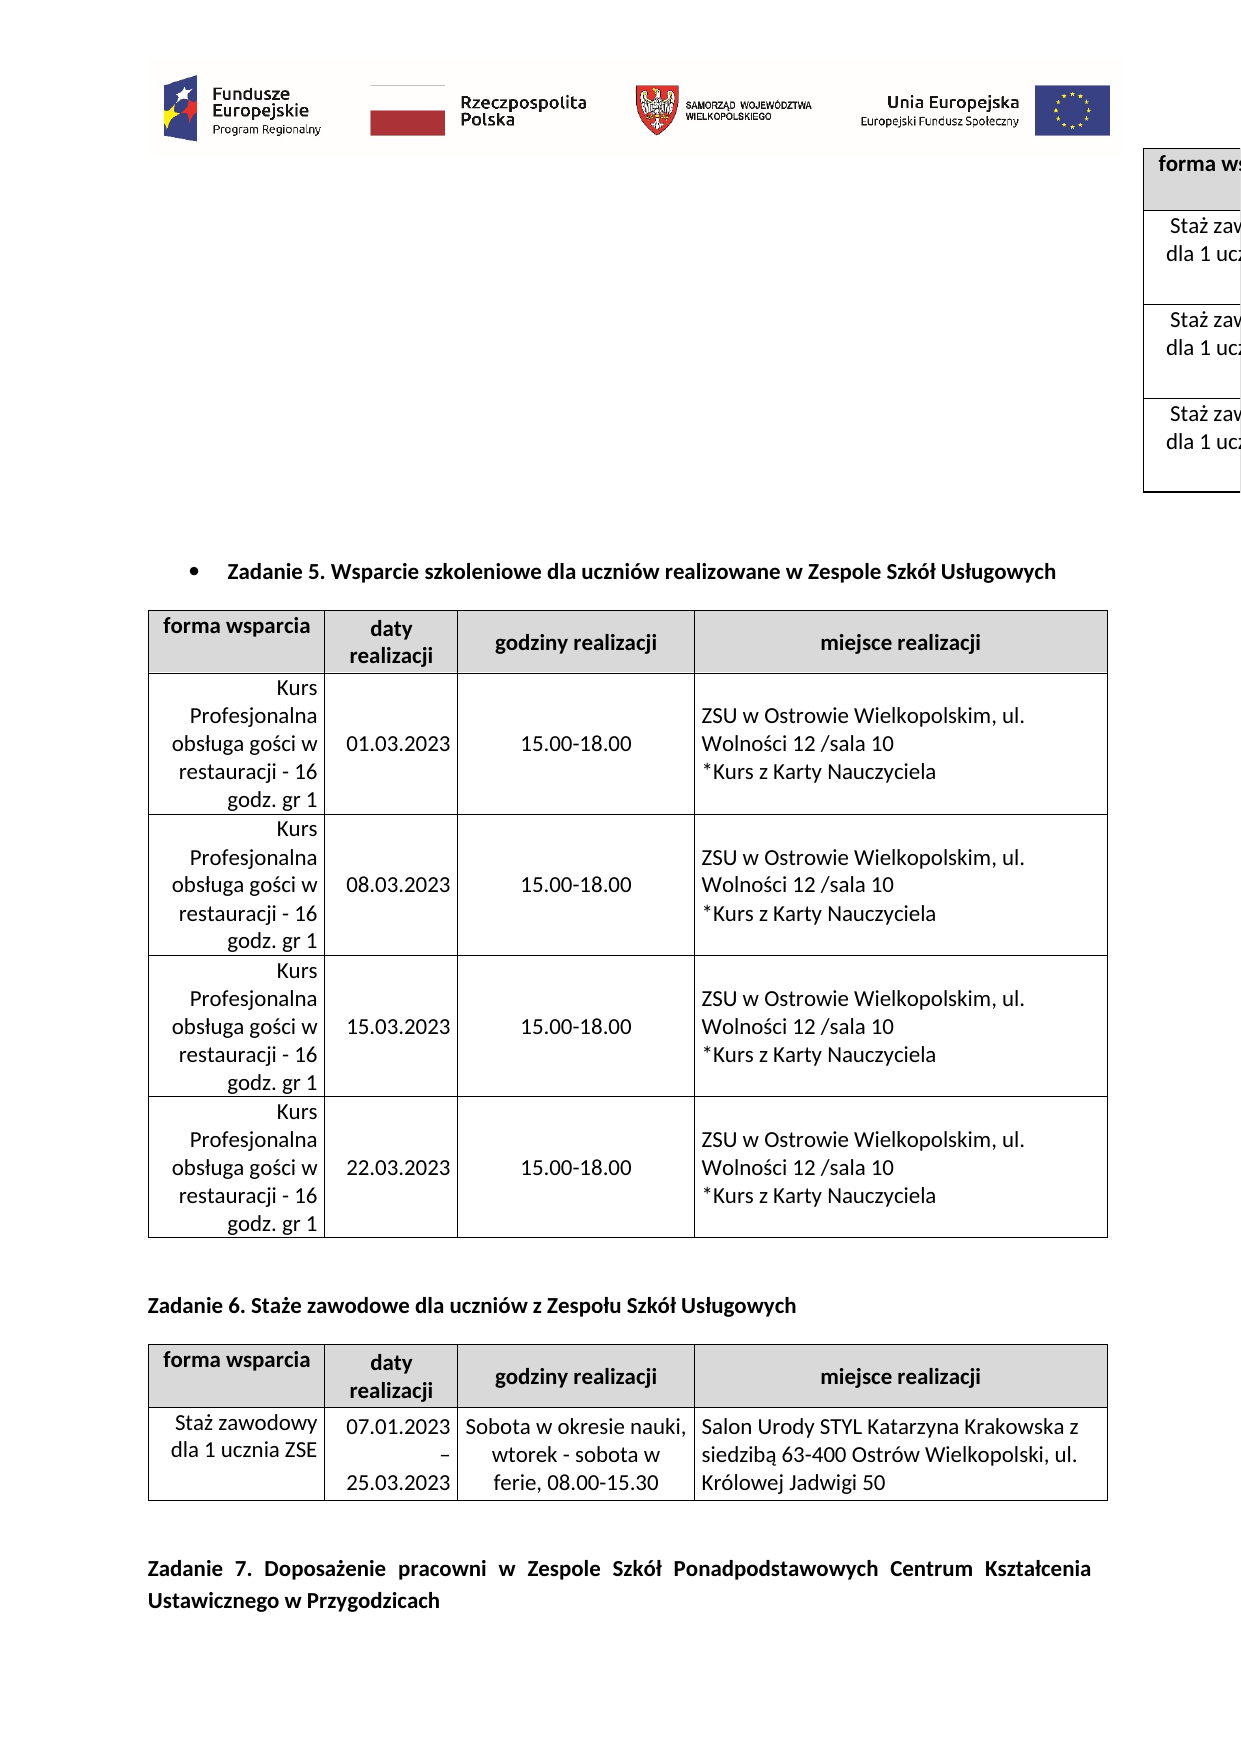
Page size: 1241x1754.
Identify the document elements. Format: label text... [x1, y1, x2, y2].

table_cell 15.00-18.00 [458, 1097, 694, 1237]
table_cell 01.03.2023 [325, 674, 457, 813]
table_header miejsce realizacji [695, 1345, 1107, 1407]
table_header miejsce realizacji [695, 611, 1107, 672]
table_cell Salon Urody STYL Katarzyna Krakowska z siedzibą 63-400 Ostrów Wielkopolski, ul. Królowej Jadwigi 50 [695, 1408, 1107, 1500]
table_cell Kurs Profesjonalna obsługa gości w restauracji - 16 godz. gr 1 [149, 815, 324, 955]
table_header godziny realizacji [458, 1345, 694, 1407]
picture [147, 58, 1122, 156]
table_cell 08.03.2023 [325, 815, 457, 955]
table_cell Sobota w okresie nauki, wtorek - sobota w ferie, 08.00-15.30 [458, 1408, 694, 1500]
table_cell Kurs Profesjonalna obsługa gości w restauracji - 16 godz. gr 1 [149, 674, 324, 813]
table_header godziny realizacji [458, 611, 694, 672]
table_cell Staż zawodowy dla 1 ucznia ZSE [149, 1408, 324, 1500]
table_cell ZSU w Ostrowie Wielkopolskim, ul. Wolności 12 /sala 10 *Kurs z Karty Nauczyciela [695, 815, 1107, 955]
table_header daty realizacji [325, 611, 457, 672]
list Zadanie 5. Wsparcie szkoleniowe dla uczniów realizowane w Zespole Szkół Usługowych [190, 557, 1092, 585]
table_header forma wsparcia [149, 1345, 324, 1407]
table_cell Kurs Profesjonalna obsługa gości w restauracji - 16 godz. gr 1 [149, 956, 324, 1096]
table_cell Staż zawodowy dla 1 ucznia ZSE [1144, 399, 1240, 491]
table_header forma wsparcia [1144, 149, 1240, 210]
table_cell 07.01.2023 – 25.03.2023 [325, 1408, 457, 1500]
table_cell 15.00-18.00 [458, 815, 694, 955]
table_cell Kurs Profesjonalna obsługa gości w restauracji - 16 godz. gr 1 [149, 1097, 324, 1237]
table_cell Staż zawodowy dla 1 ucznia ZSE [1144, 305, 1240, 398]
table_cell ZSU w Ostrowie Wielkopolskim, ul. Wolności 12 /sala 10 *Kurs z Karty Nauczyciela [695, 1097, 1107, 1237]
table_cell 22.03.2023 [325, 1097, 457, 1237]
table_cell 15.00-18.00 [458, 674, 694, 813]
table_cell ZSU w Ostrowie Wielkopolskim, ul. Wolności 12 /sala 10 *Kurs z Karty Nauczyciela [695, 674, 1107, 813]
text Zadanie 7. Doposażenie pracowni w Zespole Szkół Ponadpodstawowych Centrum Kształcenia Ustawicznego w Przygodzicach [148, 1554, 1092, 1614]
table_cell ZSU w Ostrowie Wielkopolskim, ul. Wolności 12 /sala 10 *Kurs z Karty Nauczyciela [695, 956, 1107, 1096]
table_cell 15.00-18.00 [458, 956, 694, 1096]
table_header forma wsparcia [149, 611, 324, 672]
table_header daty realizacji [325, 1345, 457, 1407]
table_cell 15.03.2023 [325, 956, 457, 1096]
text Zadanie 6. Staże zawodowe dla uczniów z Zespołu Szkół Usługowych [148, 1291, 1092, 1319]
table_cell Staż zawodowy dla 1 ucznia ZSE [1144, 211, 1240, 304]
